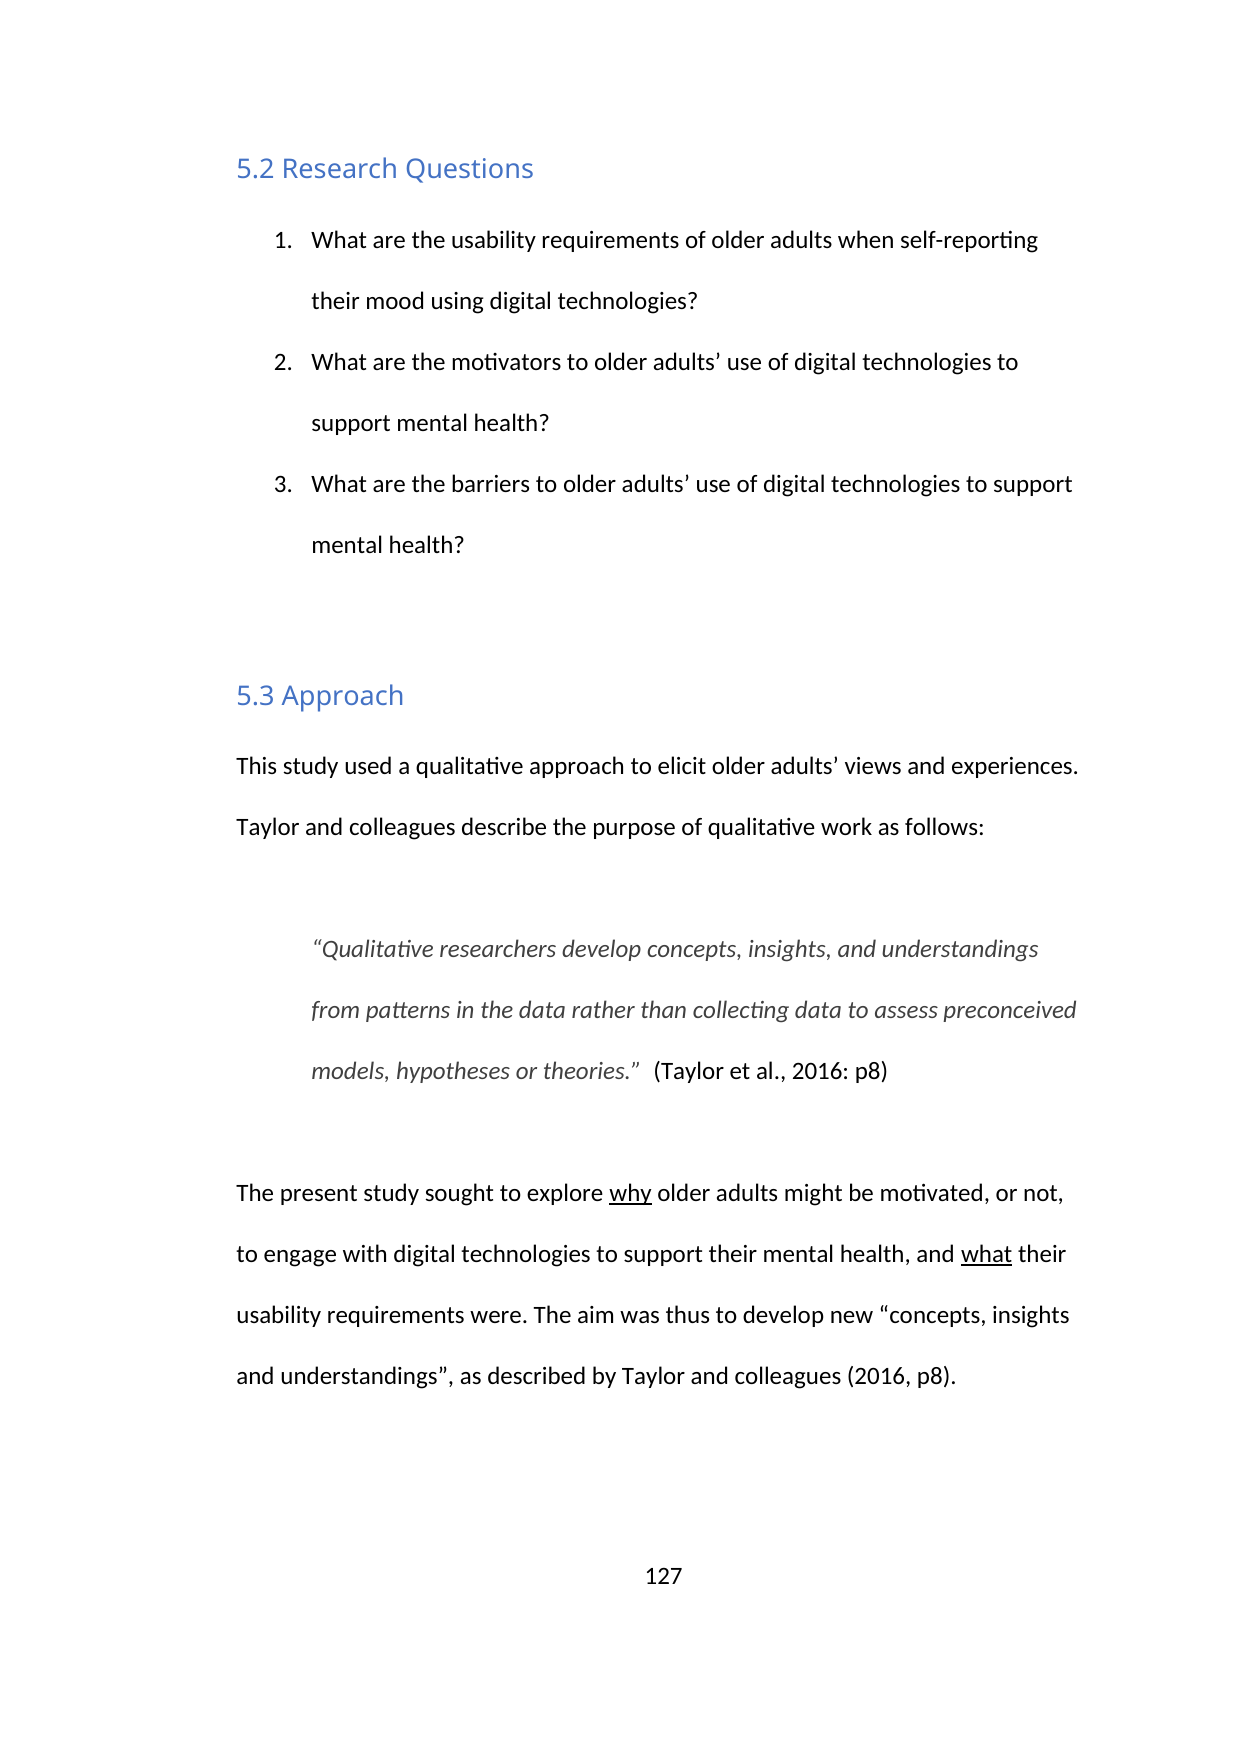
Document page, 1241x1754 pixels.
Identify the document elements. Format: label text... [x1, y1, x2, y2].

text “Qualitative researchers develop concepts, insights, and understandings from patterns in the data rather than collecting data to assess preconceived models, hypotheses or theories.” (Taylor et al., 2016: p8) [311, 933, 1090, 1086]
text The present study sought to explore why older adults might be motivated, or not, to engage with digital technologies to support their mental health, and what their usability requirements were. The aim was thus to develop new “concepts, insights and understandings”, as described by Taylor and colleagues (2016, p8). [236, 1177, 1090, 1391]
list What are the barriers to older adults’ use of digital technologies to support mental health? [274, 468, 1090, 559]
list What are the motivators to older adults’ use of digital technologies to support mental health? [274, 346, 1090, 437]
list What are the usability requirements of older adults when self-reporting their mood using digital technologies? [274, 224, 1090, 315]
subtitle 5.2 Research Questions [236, 150, 1090, 187]
subtitle 5.3 Approach [236, 676, 1090, 713]
text This study used a qualitative approach to elicit older adults’ views and experiences. Taylor and colleagues describe the purpose of qualitative work as follows: [236, 750, 1090, 841]
